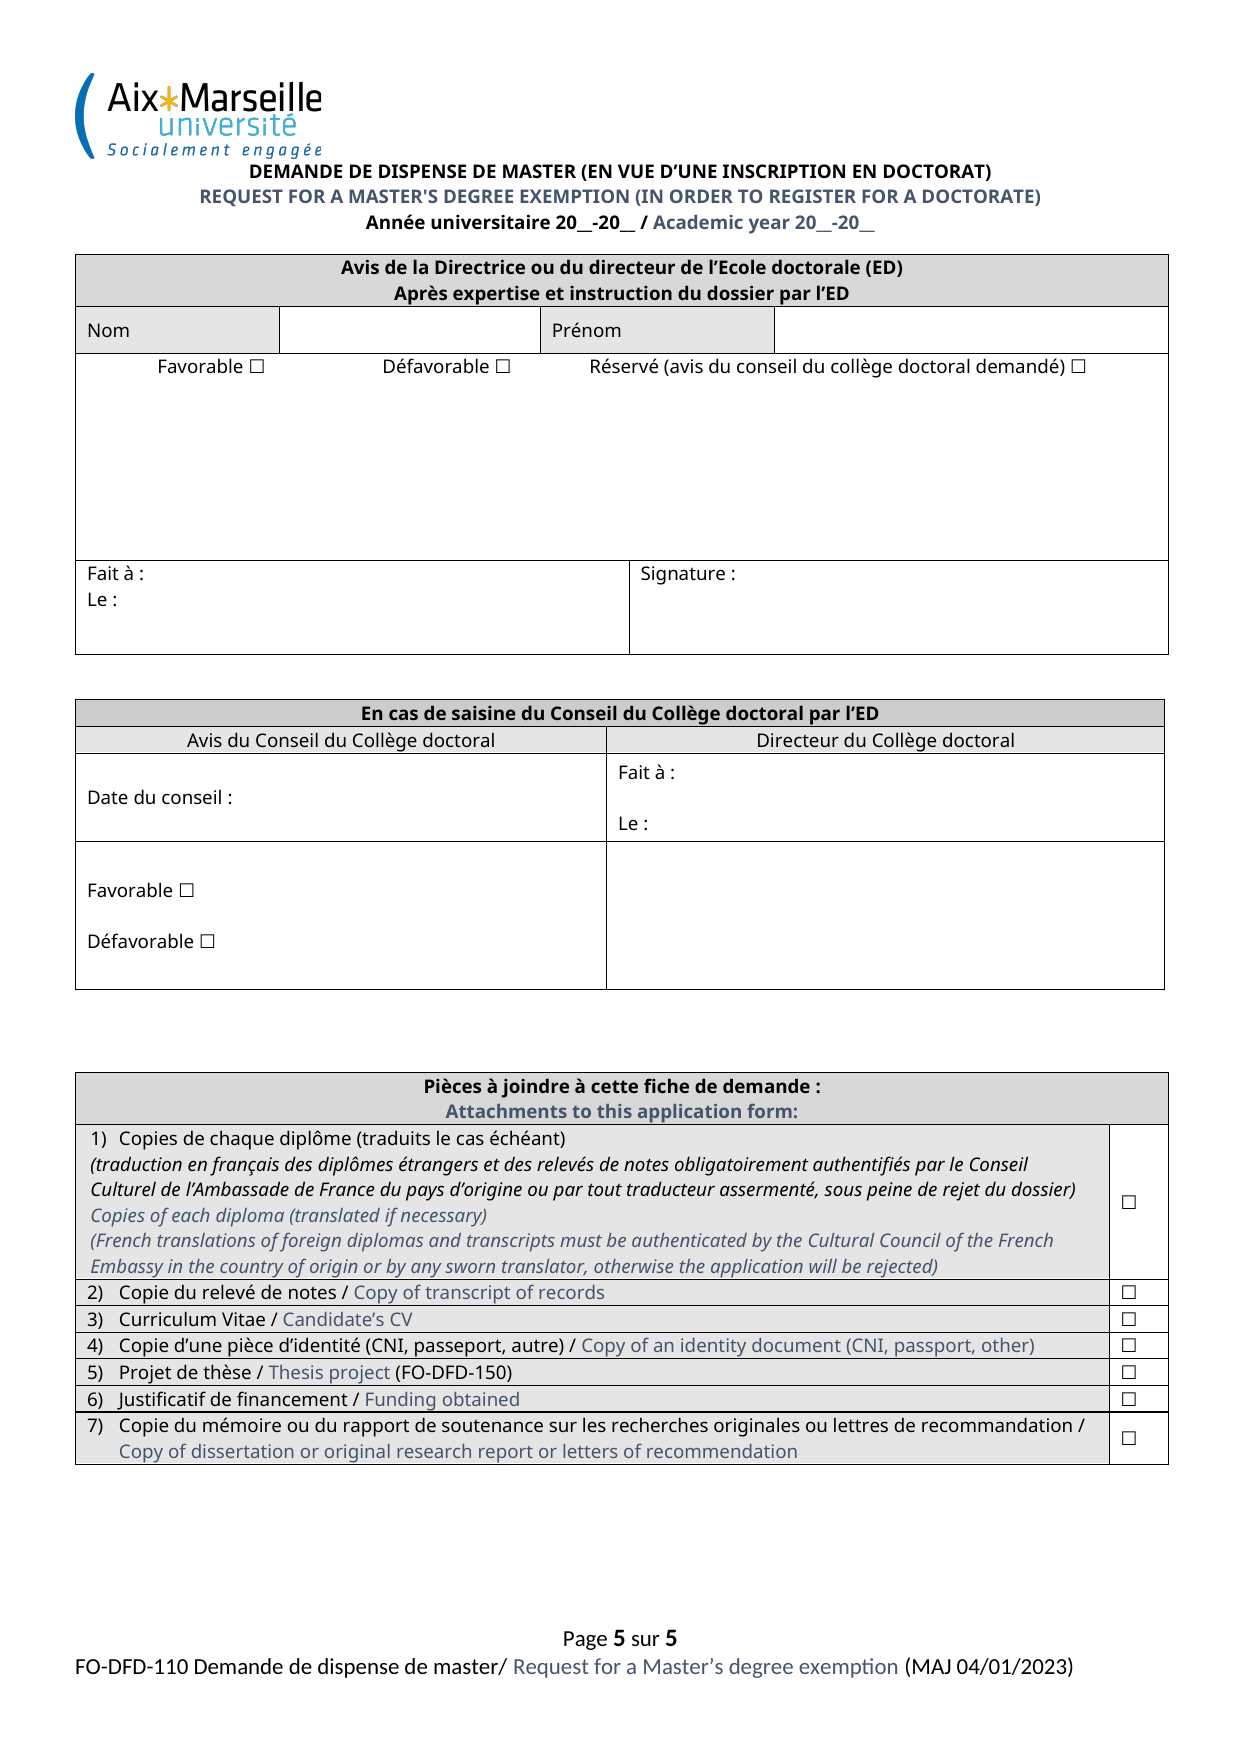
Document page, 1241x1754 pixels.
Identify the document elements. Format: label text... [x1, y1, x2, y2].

table_cell Fait à : Le : [607, 754, 1164, 841]
table_cell Nom [76, 307, 279, 353]
table_header En cas de saisine du Conseil du Collège doctoral par l’ED [76, 700, 1164, 726]
table_cell [341, 754, 606, 841]
table_cell [775, 307, 1168, 353]
table_cell [607, 842, 1164, 989]
table_cell Favorable Défavorable Réservé (avis du conseil du collège doctoral demandé) [76, 354, 1168, 559]
table_cell Copie du mémoire ou du rapport de soutenance sur les recherches originales ou lettres de recommandation / Copy of dissertation or original research report or letters of recommendation [76, 1413, 1109, 1463]
table_cell Copie d’une pièce d’identité (CNI, passeport, autre) / Copy of an identity document (CNI, passport, other) [76, 1333, 1109, 1358]
table_cell Directeur du Collège doctoral [607, 727, 1164, 752]
table_header Pièces à joindre à cette fiche de demande : Attachments to this application form: [76, 1073, 1168, 1124]
table_cell Copies de chaque diplôme (traduits le cas échéant) (traduction en français des diplômes étrangers et des relevés de notes obligatoirement authentifiés par le Conseil Culturel de l’Ambassade de France du pays d’origine ou par tout traducteur assermenté, sous peine de rejet du dossier) Copies of each diploma (translated if necessary) (French translations of foreign diplomas and transcripts must be authenticated by the Cultural Council of the French Embassy in the country of origin or by any sworn translator, otherwise the application will be rejected) [76, 1125, 1109, 1278]
table_cell Date du conseil : [76, 754, 341, 841]
table_cell Avis du Conseil du Collège doctoral [76, 727, 606, 752]
table_cell Fait à : Le : [76, 561, 629, 654]
table_cell Signature : [630, 561, 1168, 654]
table_cell [280, 307, 540, 353]
table_cell Justificatif de financement / Funding obtained [76, 1386, 1109, 1411]
table_cell Curriculum Vitae / Candidate’s CV [76, 1306, 1109, 1332]
table_cell Prénom [541, 307, 774, 353]
table_cell Favorable Défavorable [76, 842, 606, 989]
table_cell Projet de thèse / Thesis project (FO-DFD-150) [76, 1359, 1109, 1385]
table_cell Copie du relevé de notes / Copy of transcript of records [76, 1280, 1109, 1305]
picture [75, 73, 322, 159]
table_header Avis de la Directrice ou du directeur de l’Ecole doctorale (ED) Après expertise et instruction du dossier par l’ED [76, 255, 1168, 306]
